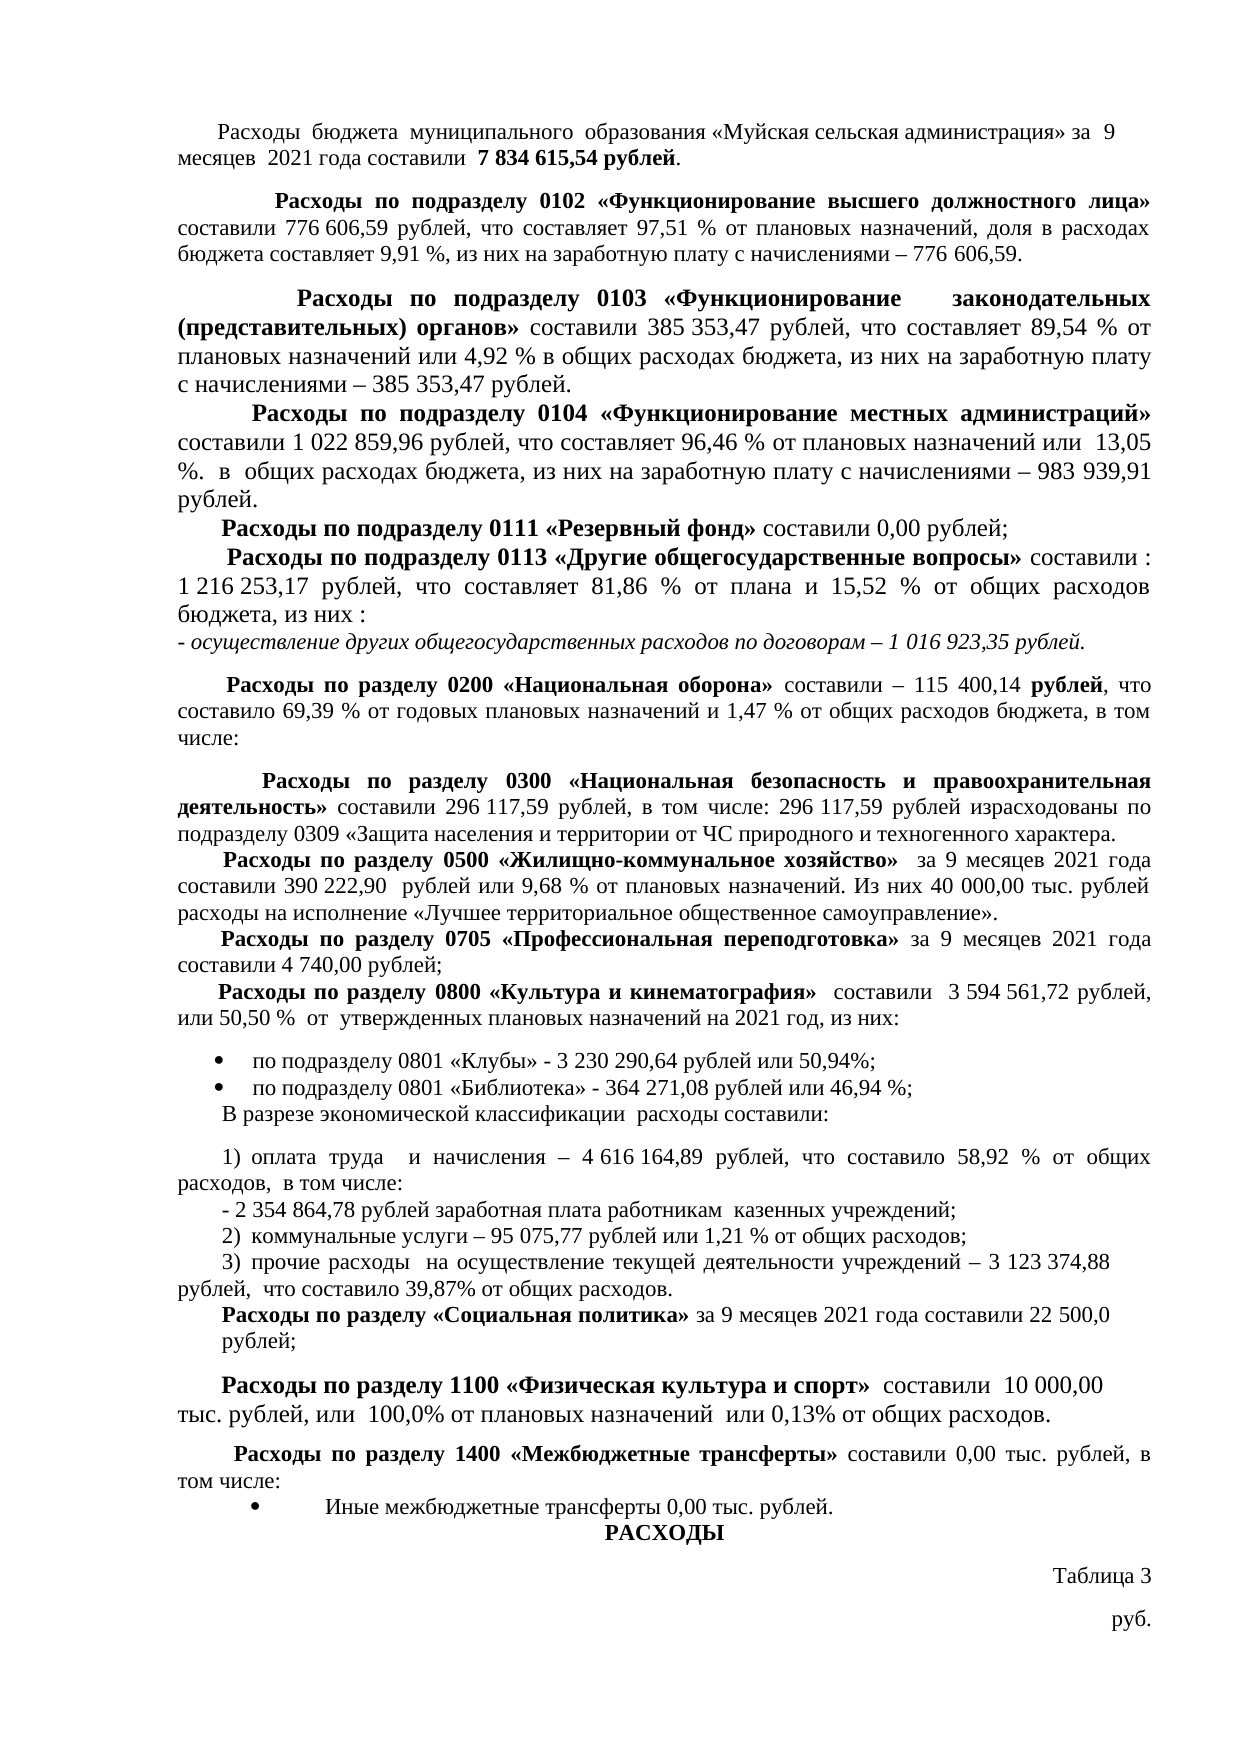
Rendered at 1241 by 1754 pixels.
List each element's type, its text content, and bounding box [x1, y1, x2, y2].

text Расходы бюджета муниципального образования «Муйская сельская администрация» за 9 месяцев 2021 года составили 7 834 615,54 рублей. [177, 118, 1152, 171]
list Иные межбюджетные трансферты 0,00 тыс. рублей. [177, 1493, 1152, 1519]
text Расходы по разделу 0500 «Жилищно-коммунальное хозяйство» за 9 месяцев 2021 года составили 390 222,90 рублей или 9,68 % от плановых назначений. Из них 40 000,00 тыс. рублей расходы на исполнение «Лучшее территориальное общественное самоуправление». [177, 846, 1152, 925]
text Расходы по подразделу 0104 «Функционирование местных администраций» составили 1 022 859,96 рублей, что составляет 96,46 % от плановых назначений или 13,05 %. в общих расходах бюджета, из них на заработную плату с начислениями – 983 939,91 рублей. [177, 398, 1152, 513]
text - осуществление других общегосударственных расходов по договорам – 1 016 923,35 рублей. [177, 628, 1152, 654]
text Расходы по подразделу 0111 «Резервный фонд» составили 0,00 рублей; [177, 513, 1152, 542]
list по подразделу 0801 «Библиотека» - 364 271,08 рублей или 46,94 %; [215, 1073, 1152, 1100]
list коммунальные услуги – 95 075,77 рублей или 1,21 % от общих расходов; [177, 1222, 1110, 1248]
text Расходы по разделу 0200 «Национальная оборона» составили – 115 400,14 рублей, что составило 69,39 % от годовых плановых назначений и 1,47 % от общих расходов бюджета, в том числе: [177, 671, 1152, 750]
text РАСХОДЫ [177, 1519, 1152, 1546]
text В разрезе экономической классификации расходы составили: [177, 1100, 1152, 1126]
text Расходы по подразделу 0113 «Другие общегосударственные вопросы» составили : 1 216 253,17 рублей, что составляет 81,86 % от плана и 15,52 % от общих расходов бюджета, из них : [177, 542, 1152, 628]
list оплата труда и начисления – 4 616 164,89 рублей, что составило 58,92 % от общих расходов, в том числе: [177, 1143, 1152, 1196]
list по подразделу 0801 «Клубы» - 3 230 290,64 рублей или 50,94%; [215, 1047, 1152, 1073]
text Расходы по разделу 0705 «Профессиональная переподготовка» за 9 месяцев 2021 года составили 4 740,00 рублей; [177, 925, 1152, 978]
text Расходы по разделу 1100 «Физическая культура и спорт» составили 10 000,00 тыс. рублей, или 100,0% от плановых назначений или 0,13% от общих расходов. [177, 1370, 1152, 1428]
text Расходы по разделу «Социальная политика» за 9 месяцев 2021 года составили 22 500,0 рублей; [222, 1301, 1110, 1354]
list прочие расходы на осуществление текущей деятельности учреждений – 3 123 374,88 рублей, что составило 39,87% от общих расходов. [177, 1248, 1110, 1301]
text Таблица 3 [177, 1562, 1152, 1589]
text Расходы по подразделу 0103 «Функционирование законодательных (представительных) органов» составили 385 353,47 рублей, что составляет 89,54 % от плановых назначений или 4,92 % в общих расходах бюджета, из них на заработную плату с начислениями – 385 353,47 рублей. [177, 283, 1152, 398]
text Расходы по подразделу 0102 «Функционирование высшего должностного лица» составили 776 606,59 рублей, что составляет 97,51 % от плановых назначений, доля в расходах бюджета составляет 9,91 %, из них на заработную плату с начислениями – 776 606,59. [177, 187, 1152, 267]
text Расходы по разделу 1400 «Межбюджетные трансферты» составили 0,00 тыс. рублей, в том числе: [177, 1440, 1152, 1493]
text руб. [177, 1606, 1152, 1632]
text Расходы по разделу 0300 «Национальная безопасность и правоохранительная деятельность» составили 296 117,59 рублей, в том числе: 296 117,59 рублей израсходованы по подразделу 0309 «Защита населения и территории от ЧС природного и техногенного характера. [177, 767, 1152, 846]
text Расходы по разделу 0800 «Культура и кинематография» составили 3 594 561,72 рублей, или 50,50 % от утвержденных плановых назначений на 2021 год, из них: [177, 978, 1152, 1031]
text - 2 354 864,78 рублей заработная плата работникам казенных учреждений; [177, 1196, 1152, 1222]
